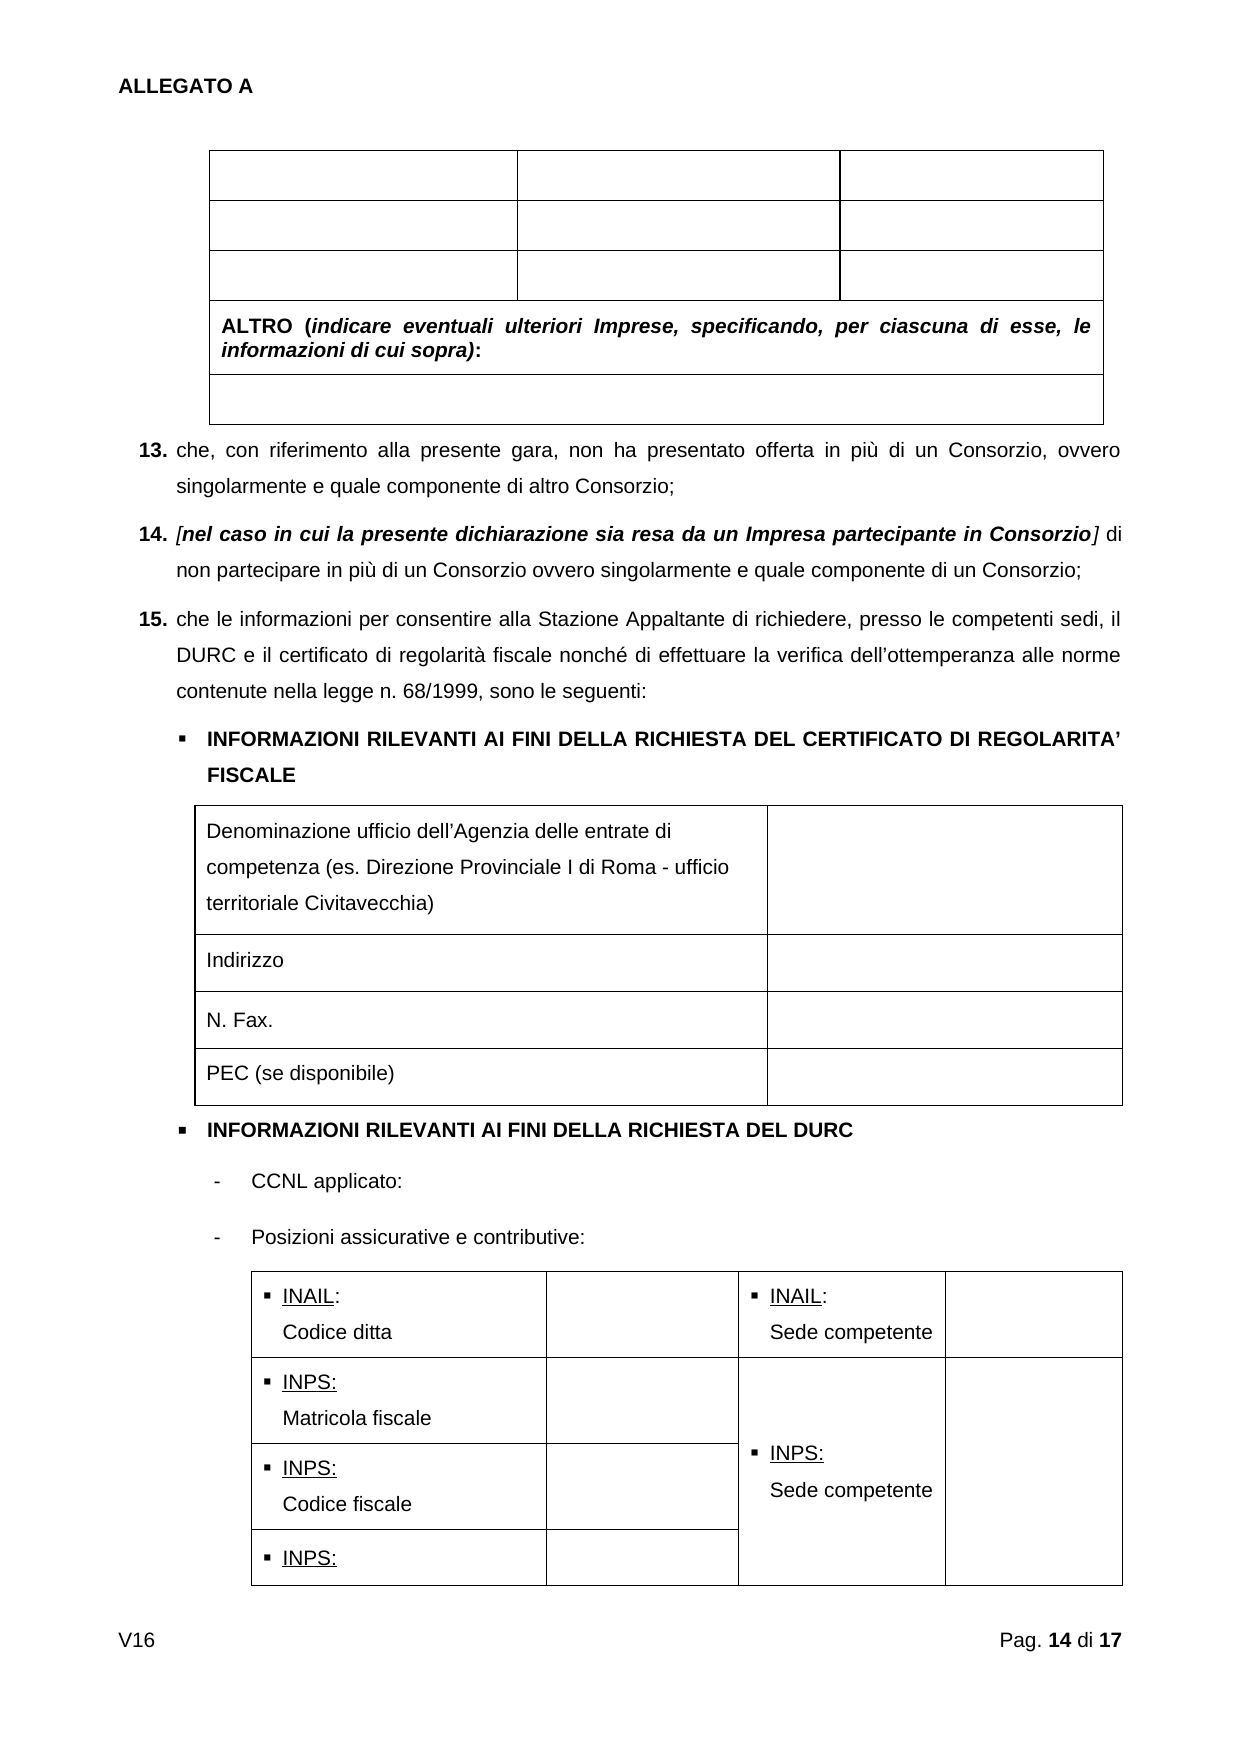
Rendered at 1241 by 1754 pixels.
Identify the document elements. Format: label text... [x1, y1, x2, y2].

table_cell [768, 992, 1122, 1048]
table_header INAIL: Sede competente [739, 1272, 945, 1357]
table_cell [210, 201, 517, 250]
list [nel caso in cui la presente dichiarazione sia resa da un Impresa partecipante in Consorzio] di non partecipare in più di un Consorzio ovvero singolarmente e quale componente di un Consorzio; [139, 522, 1122, 582]
list Posizioni assicurative e contributive: [213, 1222, 1122, 1250]
table_cell INPS: Codice fiscale [252, 1444, 546, 1529]
table_cell [946, 1358, 1122, 1585]
table_cell ALTRO (indicare eventuali ulteriori Imprese, specificando, per ciascuna di esse, le informazioni di cui sopra): [210, 301, 1103, 374]
list che le informazioni per consentire alla Stazione Appaltante di richiedere, presso le competenti sedi, il DURC e il certificato di regolarità fiscale nonché di effettuare la verifica dell’ottemperanza alle norme contenute nella legge n. 68/1999, sono le seguenti: [139, 607, 1122, 702]
table_cell N. Fax. [196, 992, 767, 1048]
table_header INAIL: Codice ditta [252, 1272, 546, 1357]
list INFORMAZIONI RILEVANTI AI FINI DELLA RICHIESTA DEL CERTIFICATO DI REGOLARITA’ FISCALE [177, 727, 1122, 787]
table_header [547, 1272, 738, 1357]
list CCNL applicato: [213, 1167, 1122, 1195]
table_cell [841, 201, 1103, 250]
table_cell [518, 251, 839, 300]
table_cell [841, 151, 1103, 200]
table_cell [547, 1530, 738, 1585]
table_cell [768, 935, 1122, 991]
table_header [768, 806, 1122, 934]
table_header [946, 1272, 1122, 1357]
list INFORMAZIONI RILEVANTI AI FINI DELLA RICHIESTA DEL DURC [177, 1118, 1122, 1142]
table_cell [252, 1530, 546, 1585]
table_cell [768, 1049, 1122, 1104]
table_cell INPS: Sede competente [739, 1358, 945, 1585]
table_cell [841, 251, 1103, 300]
table_cell [547, 1444, 738, 1529]
table_cell PEC (se disponibile) [196, 1049, 767, 1104]
table_cell [210, 251, 517, 300]
table_cell [210, 375, 1103, 424]
table_cell [547, 1358, 738, 1443]
table_cell Indirizzo [196, 935, 767, 991]
table_cell [518, 201, 839, 250]
table_cell [518, 151, 839, 200]
list che, con riferimento alla presente gara, non ha presentato offerta in più di un Consorzio, ovvero singolarmente e quale componente di altro Consorzio; [139, 438, 1122, 498]
table_cell [210, 151, 517, 200]
table_header Denominazione ufficio dell’Agenzia delle entrate di competenza (es. Direzione Provinciale I di Roma - ufficio territoriale Civitavecchia) [196, 806, 767, 934]
table_cell INPS: Matricola fiscale [252, 1358, 546, 1443]
